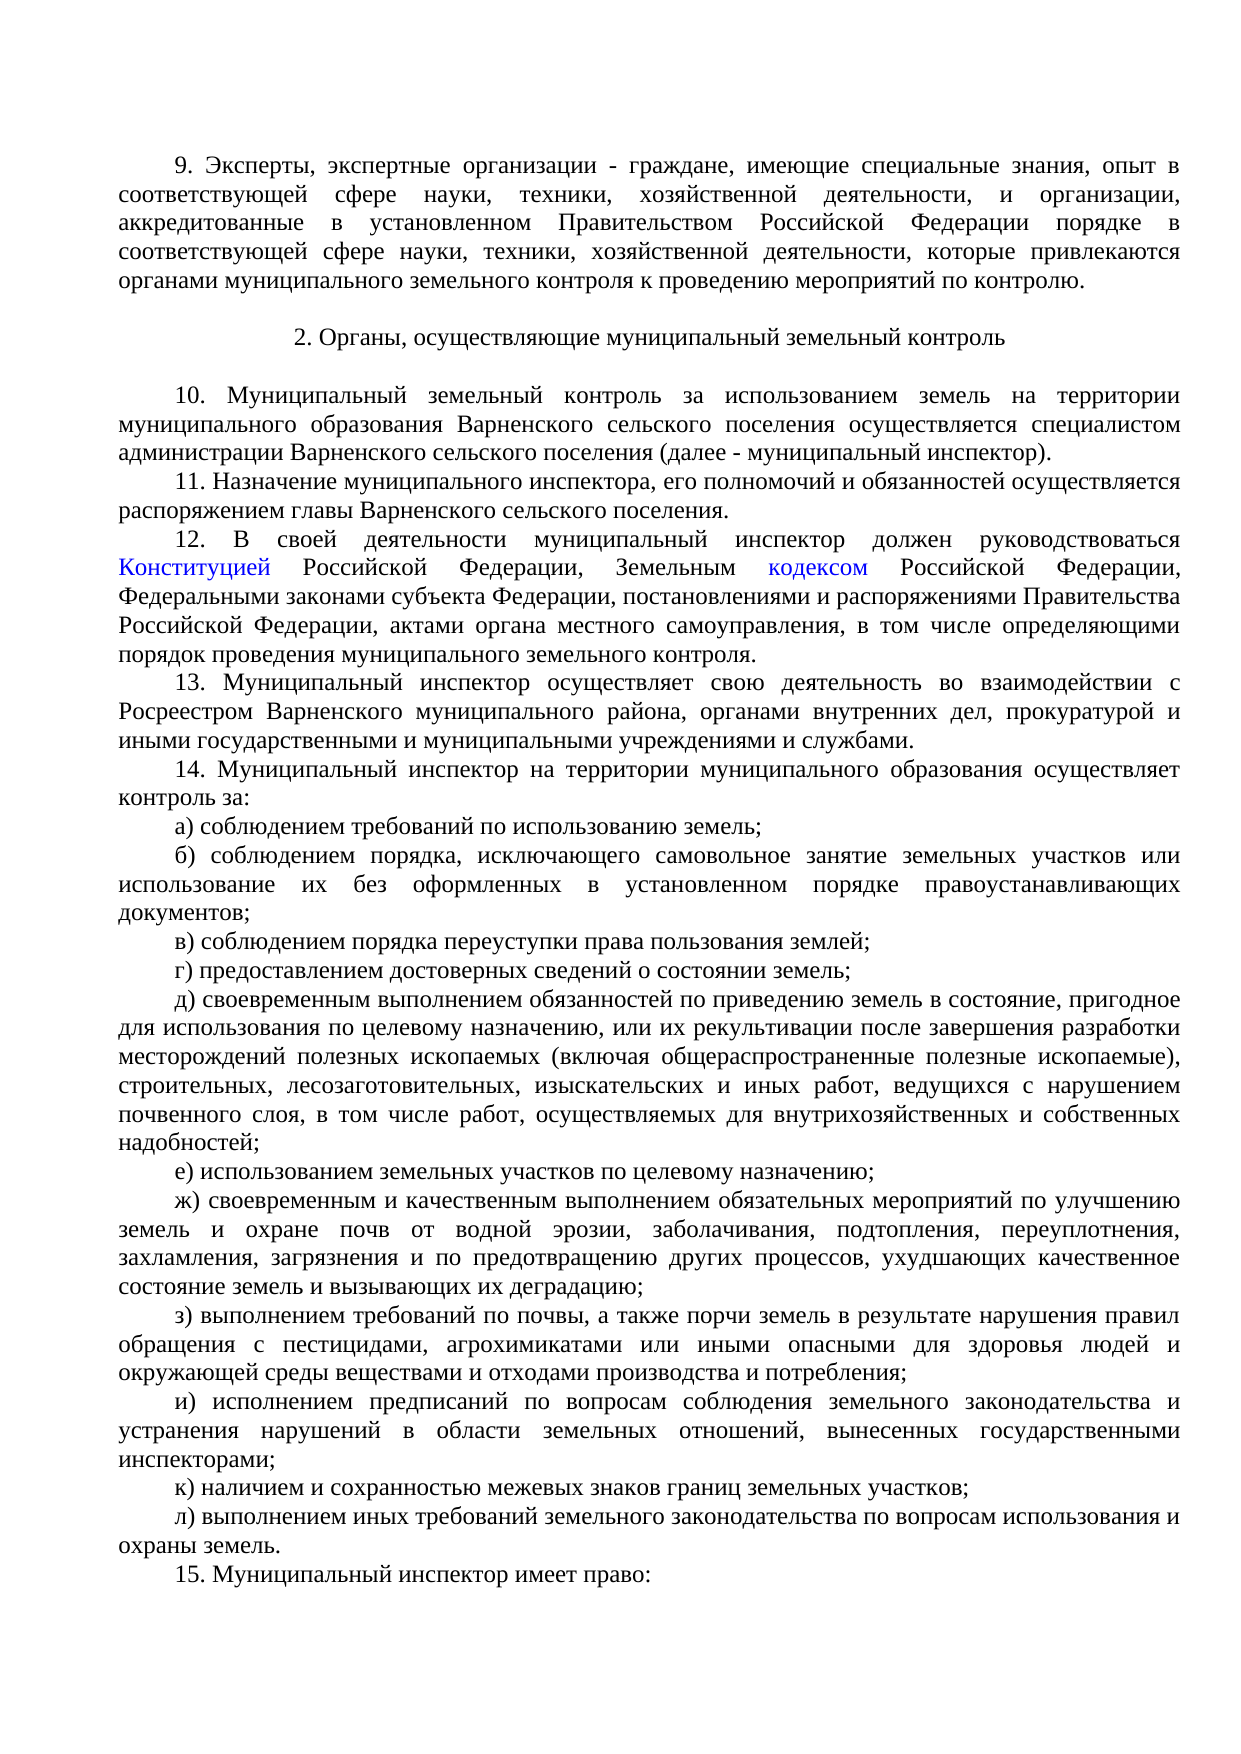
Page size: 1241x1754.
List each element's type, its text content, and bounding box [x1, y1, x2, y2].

text з) выполнением требований по почвы, а также порчи земель в результате нарушения правил обращения с пестицидами, агрохимикатами или иными опасными для здоровья людей и окружающей среды веществами и отходами производства и потребления; [118, 1300, 1181, 1386]
text б) соблюдением порядка, исключающего самовольное занятие земельных участков или использование их без оформленных в установленном порядке правоустанавливающих документов; [118, 840, 1181, 926]
text 14. Муниципальный инспектор на территории муниципального образования осуществляет контроль за: [118, 754, 1181, 811]
text 13. Муниципальный инспектор осуществляет свою деятельность во взаимодействии с Росреестром Варненского муниципального района, органами внутренних дел, прокуратурой и иными государственными и муниципальными учреждениями и службами. [118, 667, 1181, 754]
text 11. Назначение муниципального инспектора, его полномочий и обязанностей осуществляется распоряжением главы Варненского сельского поселения. [118, 466, 1181, 524]
text 15. Муниципальный инспектор имеет право: [118, 1559, 1181, 1587]
text 10. Муниципальный земельный контроль за использованием земель на территории муниципального образования Варненского сельского поселения осуществляется специалистом администрации Варненского сельского поселения (далее - муниципальный инспектор). [118, 380, 1181, 466]
text к) наличием и сохранностью межевых знаков границ земельных участков; [118, 1472, 1181, 1501]
text е) использованием земельных участков по целевому назначению; [118, 1156, 1181, 1185]
text и) исполнением предписаний по вопросам соблюдения земельного законодательства и устранения нарушений в области земельных отношений, вынесенных государственными инспекторами; [118, 1386, 1181, 1472]
text д) своевременным выполнением обязанностей по приведению земель в состояние, пригодное для использования по целевому назначению, или их рекультивации после завершения разработки месторождений полезных ископаемых (включая общераспространенные полезные ископаемые), строительных, лесозаготовительных, изыскательских и иных работ, ведущихся с нарушением почвенного слоя, в том числе работ, осуществляемых для внутрихозяйственных и собственных надобностей; [118, 984, 1181, 1156]
text 12. В своей деятельности муниципальный инспектор должен руководствоваться Конституцией Российской Федерации, Земельным кодексом Российской Федерации, Федеральными законами субъекта Федерации, постановлениями и распоряжениями Правительства Российской Федерации, актами органа местного самоуправления, в том числе определяющими порядок проведения муниципального земельного контроля. [118, 524, 1181, 667]
text л) выполнением иных требований земельного законодательства по вопросам использования и охраны земель. [118, 1501, 1181, 1559]
text 9. Эксперты, экспертные организации - граждане, имеющие специальные знания, опыт в соответствующей сфере науки, техники, хозяйственной деятельности, и организации, аккредитованные в установленном Правительством Российской Федерации порядке в соответствующей сфере науки, техники, хозяйственной деятельности, которые привлекаются органами муниципального земельного контроля к проведению мероприятий по контролю. [118, 150, 1181, 294]
text 2. Органы, осуществляющие муниципальный земельный контроль [118, 322, 1181, 351]
text ж) своевременным и качественным выполнением обязательных мероприятий по улучшению земель и охране почв от водной эрозии, заболачивания, подтопления, переуплотнения, захламления, загрязнения и по предотвращению других процессов, ухудшающих качественное состояние земель и вызывающих их деградацию; [118, 1185, 1181, 1300]
text а) соблюдением требований по использованию земель; [118, 811, 1181, 840]
text в) соблюдением порядка переуступки права пользования землей; [118, 926, 1181, 955]
text г) предоставлением достоверных сведений о состоянии земель; [118, 955, 1181, 984]
